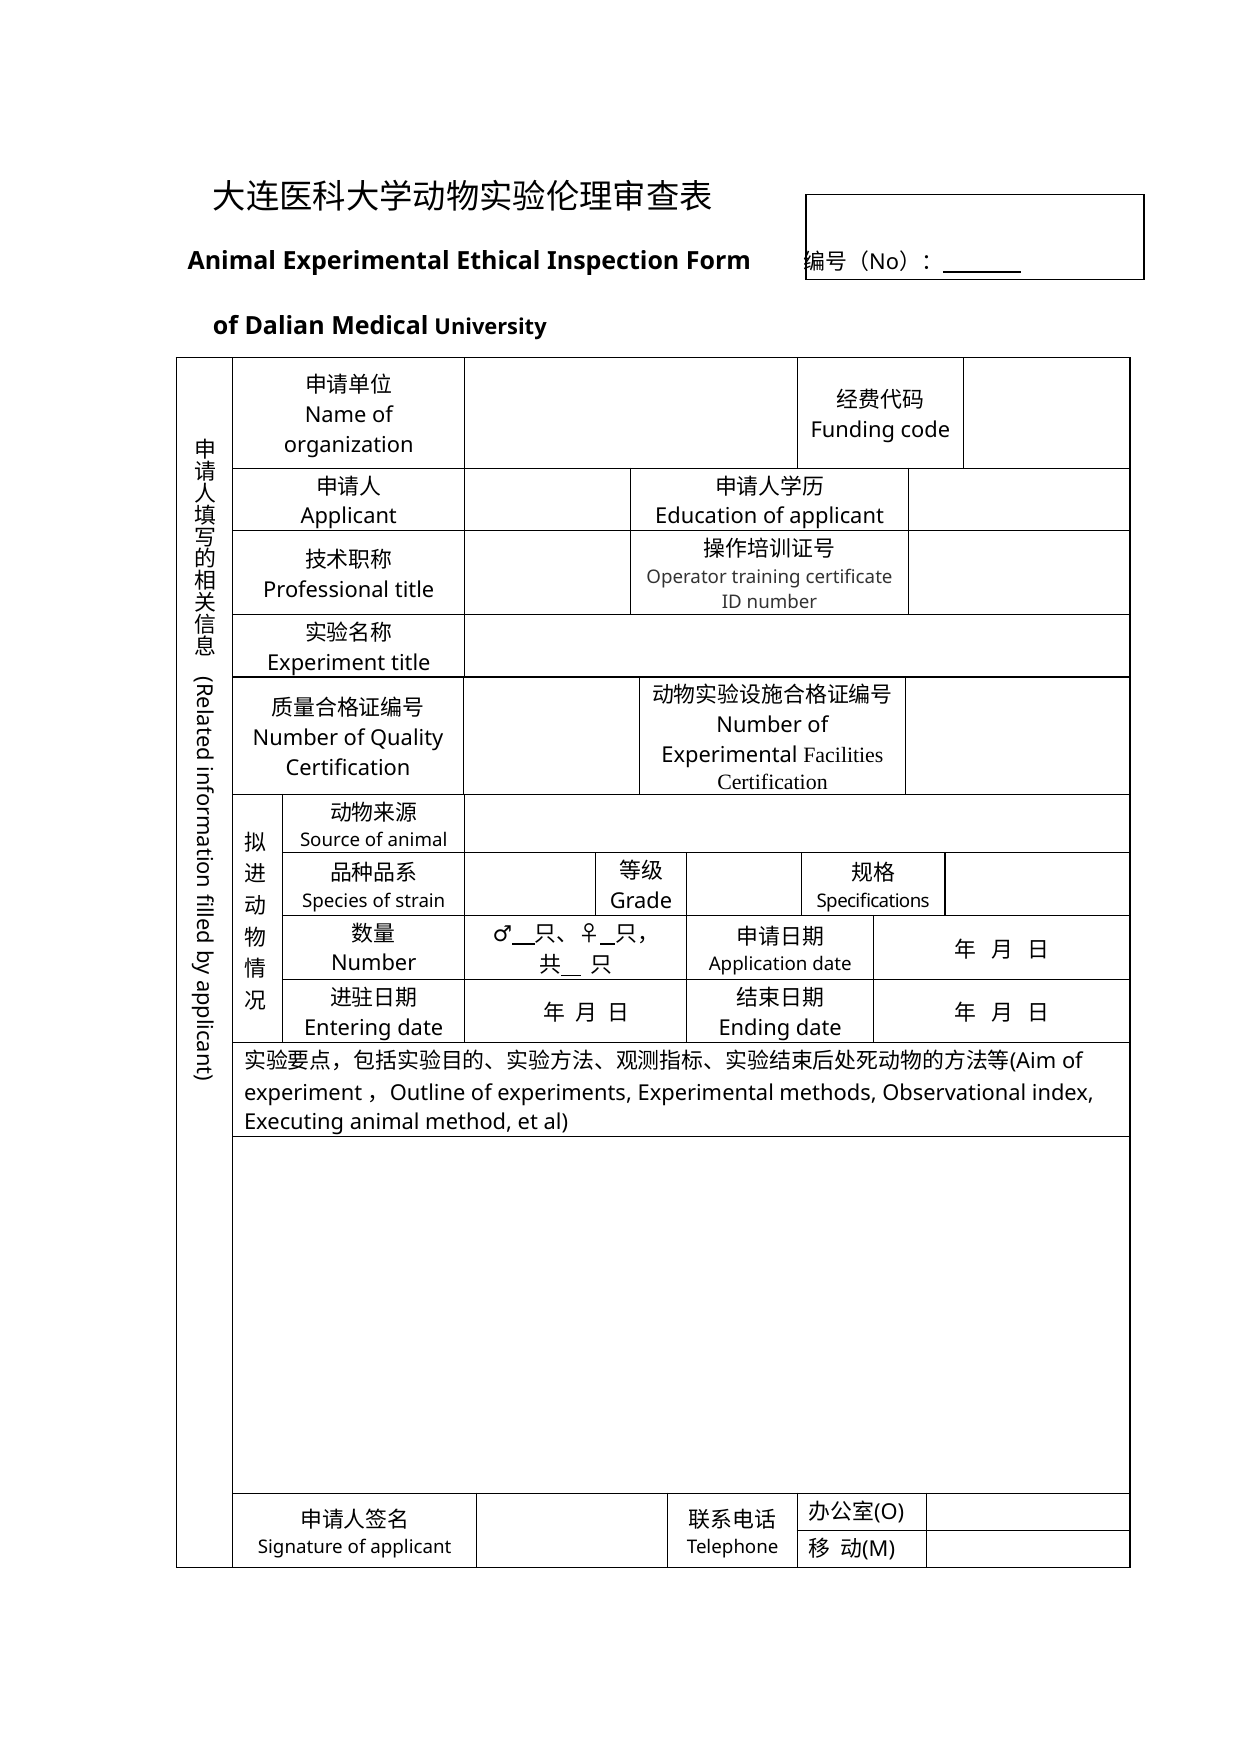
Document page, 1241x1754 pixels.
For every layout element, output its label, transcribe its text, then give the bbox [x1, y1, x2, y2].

text 大连医科大学动物实验伦理审查表 [187, 162, 1053, 227]
table_cell 技术职称Professional title [233, 531, 464, 614]
table_cell [464, 678, 639, 794]
table_cell 申请人学历 Education of applicant [631, 469, 908, 530]
table_cell [927, 1531, 1129, 1567]
table_cell 年 月 日 [874, 980, 1129, 1042]
table_cell 结束日期 Ending date [687, 980, 873, 1042]
table_cell [946, 853, 1129, 915]
table_cell 年 月 日 [874, 916, 1129, 979]
table_header [465, 358, 797, 468]
table_cell ♂ 只、♀ 只， 共 只 [465, 916, 686, 979]
table_cell 质量合格证编号 Number of Quality Certification [233, 678, 463, 794]
table_header 申请单位 Name of organization [233, 358, 464, 468]
table_header [964, 358, 1129, 468]
text of Dalian Medical University [187, 292, 1053, 357]
table_cell 规格Specifications [802, 853, 944, 915]
table_cell 等级 Grade [596, 853, 686, 915]
table_cell [477, 1494, 667, 1567]
text Animal Experimental Ethical Inspection Form 编号（No）： [187, 227, 1053, 292]
table_cell 申请日期Application date [687, 916, 873, 979]
table_header 申请人填写的相关信息 (Related information filled by applicant) [177, 358, 232, 1567]
table_cell 拟进动物情况 [233, 795, 282, 1042]
table_cell [909, 469, 1129, 530]
table_cell 实验名称 Experiment title [233, 615, 464, 676]
table_cell 申请人签名 Signature of applicant [233, 1494, 476, 1567]
table_cell 动物实验设施合格证编号 Number of Experimental Facilities Certification [640, 678, 905, 794]
table_cell [465, 469, 630, 530]
table_cell 申请人 Applicant [233, 469, 464, 530]
table_header 经费代码 Funding code [798, 358, 963, 468]
table_cell [465, 615, 1129, 676]
table_cell [687, 853, 801, 915]
table_cell [465, 853, 595, 915]
table_cell 数量 Number [283, 916, 464, 979]
table_cell [465, 795, 1129, 852]
table_cell 年 月 日 [465, 980, 686, 1042]
table_cell [906, 678, 1129, 794]
table_cell [909, 531, 1129, 614]
table_cell 联系电话Telephone [668, 1494, 797, 1567]
table_cell 实验要点，包括实验目的、实验方法、观测指标、实验结束后处死动物的方法等(Aim of experiment ，Outline of experiments, Experimental methods, Observational index, Executing animal method, et al) [233, 1043, 1129, 1136]
table_cell 移 动(M) [798, 1531, 926, 1567]
table_cell [233, 1137, 1129, 1493]
table_cell 办公室(O) [798, 1494, 926, 1530]
table_cell 进驻日期Entering date [283, 980, 464, 1042]
table_cell [465, 531, 630, 614]
table_cell 操作培训证号 Operator training certificate ID number [631, 531, 908, 614]
table_cell 品种品系 Species of strain [283, 853, 464, 915]
table_cell 动物来源 Source of animal [283, 795, 464, 852]
table_cell [927, 1494, 1129, 1530]
